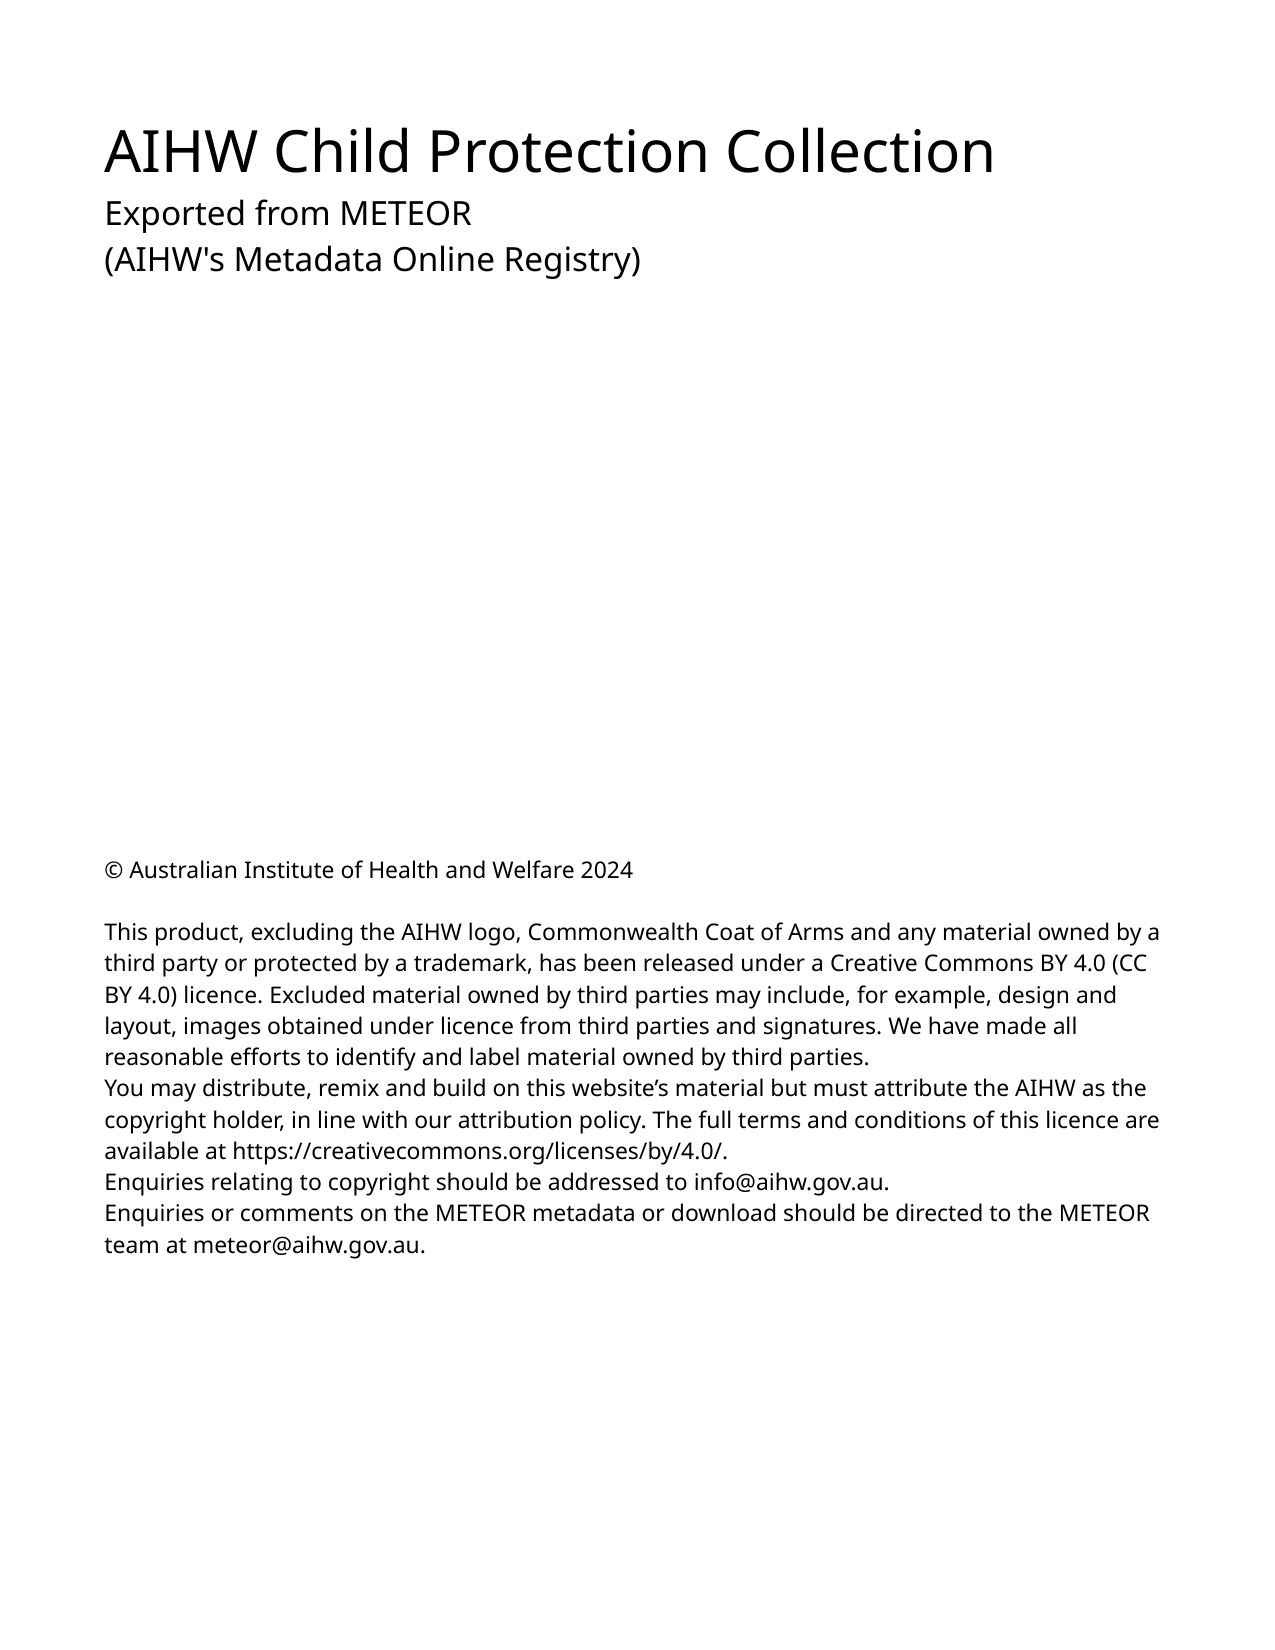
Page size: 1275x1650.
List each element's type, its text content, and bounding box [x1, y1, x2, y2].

text You may distribute, remix and build on this website’s material but must attribute the AIHW as the copyright holder, in line with our attribution policy. The full terms and conditions of this licence are available at https://creativecommons.org/licenses/by/4.0/. [104, 1072, 1171, 1166]
subtitle (AIHW's Metadata Online Registry) [104, 235, 1171, 281]
text This product, excluding the AIHW logo, Commonwealth Coat of Arms and any material owned by a third party or protected by a trademark, has been released under a Creative Commons BY 4.0 (CC BY 4.0) licence. Excluded material owned by third parties may include, for example, design and layout, images obtained under licence from third parties and signatures. We have made all reasonable efforts to identify and label material owned by third parties. [104, 916, 1171, 1072]
subtitle Exported from METEOR [104, 190, 1171, 235]
title AIHW Child Protection Collection [104, 110, 1171, 190]
text Enquiries or comments on the METEOR metadata or download should be directed to the METEOR team at meteor@aihw.gov.au. [104, 1197, 1171, 1260]
text Enquiries relating to copyright should be addressed to info@aihw.gov.au. [104, 1166, 1171, 1197]
text © Australian Institute of Health and Welfare 2024 [104, 854, 1171, 885]
